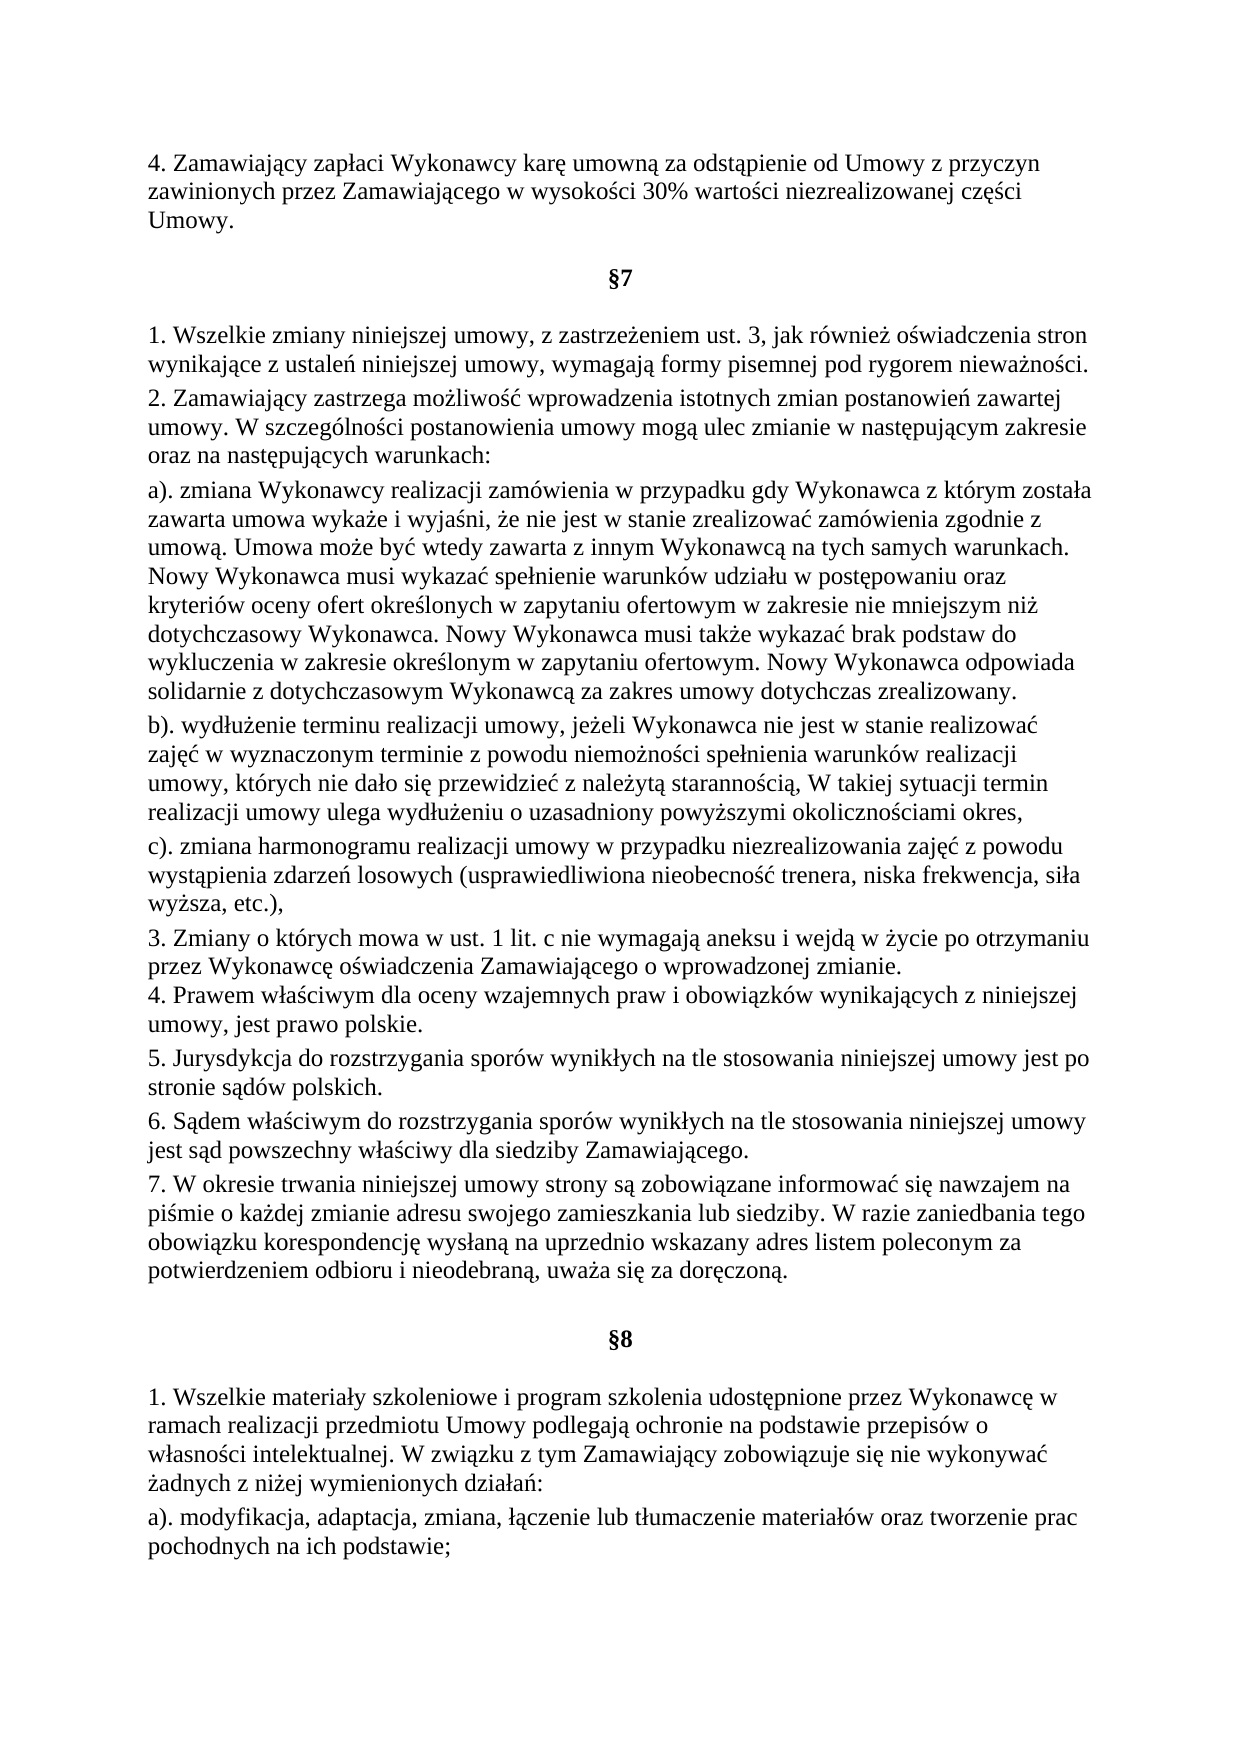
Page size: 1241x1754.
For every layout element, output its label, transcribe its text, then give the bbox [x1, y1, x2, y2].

text 1. Wszelkie zmiany niniejszej umowy, z zastrzeżeniem ust. 3, jak również oświadczenia stron wynikające z ustaleń niniejszej umowy, wymagają formy pisemnej pod rygorem nieważności. [148, 320, 1093, 378]
text §7 [148, 263, 1093, 291]
text 5. Jurysdykcja do rozstrzygania sporów wynikłych na tle stosowania niniejszej umowy jest po stronie sądów polskich. [148, 1043, 1093, 1101]
text 3. Zmiany o których mowa w ust. 1 lit. c nie wymagają aneksu i wejdą w życie po otrzymaniu przez Wykonawcę oświadczenia Zamawiającego o wprowadzonej zmianie. [148, 923, 1093, 980]
text c). zmiana harmonogramu realizacji umowy w przypadku niezrealizowania zajęć z powodu wystąpienia zdarzeń losowych (usprawiedliwiona nieobecność trenera, niska frekwencja, siła wyższa, etc.), [148, 831, 1093, 917]
text 7. W okresie trwania niniejszej umowy strony są zobowiązane informować się nawzajem na piśmie o każdej zmianie adresu swojego zamieszkania lub siedziby. W razie zaniedbania tego obowiązku korespondencję wysłaną na uprzednio wskazany adres listem poleconym za potwierdzeniem odbioru i nieodebraną, uważa się za doręczoną. [148, 1169, 1093, 1284]
text a). zmiana Wykonawcy realizacji zamówienia w przypadku gdy Wykonawca z którym została zawarta umowa wykaże i wyjaśni, że nie jest w stanie zrealizować zamówienia zgodnie z umową. Umowa może być wtedy zawarta z innym Wykonawcą na tych samych warunkach. Nowy Wykonawca musi wykazać spełnienie warunków udziału w postępowaniu oraz kryteriów oceny ofert określonych w zapytaniu ofertowym w zakresie nie mniejszym niż dotychczasowy Wykonawca. Nowy Wykonawca musi także wykazać brak podstaw do wykluczenia w zakresie określonym w zapytaniu ofertowym. Nowy Wykonawca odpowiada solidarnie z dotychczasowym Wykonawcą za zakres umowy dotychczas zrealizowany. [148, 475, 1093, 705]
text b). wydłużenie terminu realizacji umowy, jeżeli Wykonawca nie jest w stanie realizować zajęć w wyznaczonym terminie z powodu niemożności spełnienia warunków realizacji umowy, których nie dało się przewidzieć z należytą starannością, W takiej sytuacji termin realizacji umowy ulega wydłużeniu o uzasadniony powyższymi okolicznościami okres, [148, 710, 1093, 825]
text a). modyfikacja, adaptacja, zmiana, łączenie lub tłumaczenie materiałów oraz tworzenie prac pochodnych na ich podstawie; [148, 1502, 1093, 1559]
text 2. Zamawiający zastrzega możliwość wprowadzenia istotnych zmian postanowień zawartej umowy. W szczególności postanowienia umowy mogą ulec zmianie w następującym zakresie oraz na następujących warunkach: [148, 383, 1093, 469]
text 4. Prawem właściwym dla oceny wzajemnych praw i obowiązków wynikających z niniejszej umowy, jest prawo polskie. [148, 980, 1093, 1038]
text 4. Zamawiający zapłaci Wykonawcy karę umowną za odstąpienie od Umowy z przyczyn zawinionych przez Zamawiającego w wysokości 30% wartości niezrealizowanej części Umowy. [148, 148, 1093, 234]
text 1. Wszelkie materiały szkoleniowe i program szkolenia udostępnione przez Wykonawcę w ramach realizacji przedmiotu Umowy podlegają ochronie na podstawie przepisów o własności intelektualnej. W związku z tym Zamawiający zobowiązuje się nie wykonywać żadnych z niżej wymienionych działań: [148, 1382, 1093, 1497]
text §8 [148, 1324, 1093, 1353]
text 6. Sądem właściwym do rozstrzygania sporów wynikłych na tle stosowania niniejszej umowy jest sąd powszechny właściwy dla siedziby Zamawiającego. [148, 1106, 1093, 1164]
